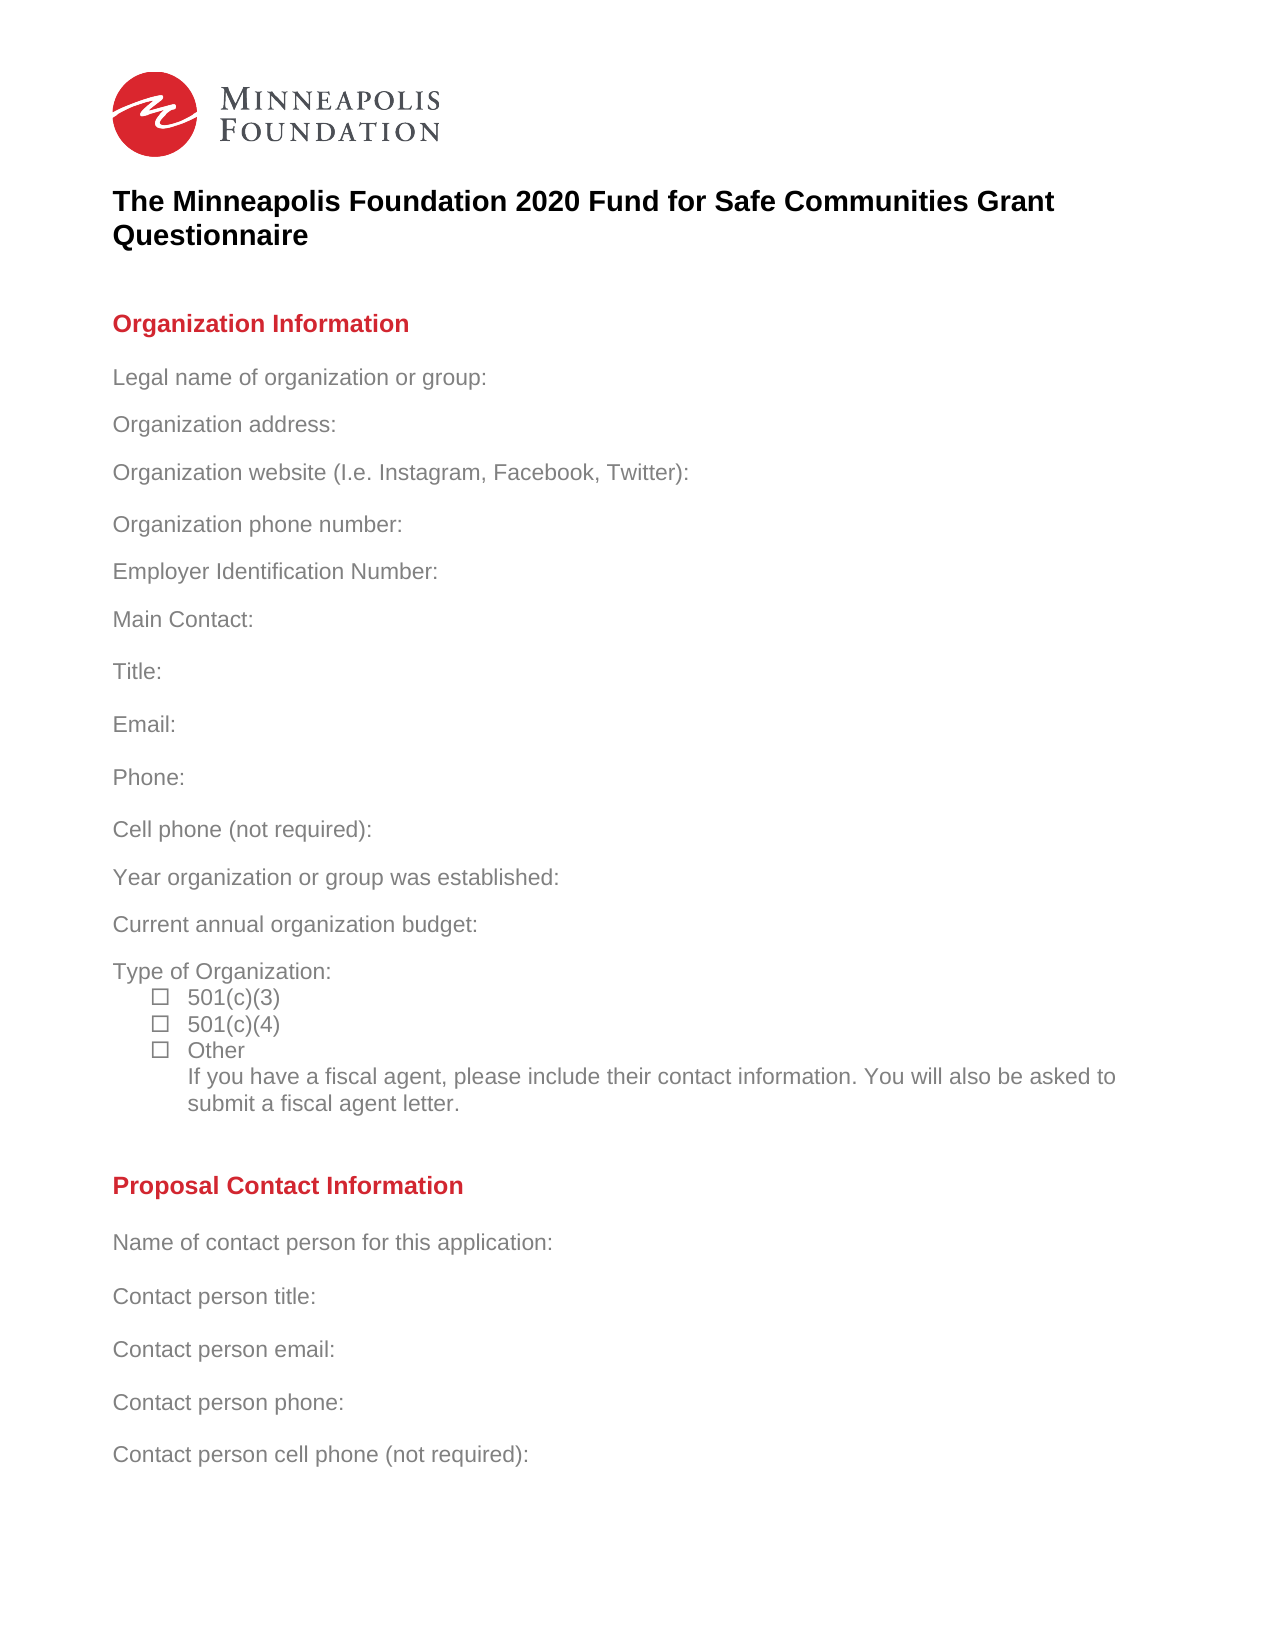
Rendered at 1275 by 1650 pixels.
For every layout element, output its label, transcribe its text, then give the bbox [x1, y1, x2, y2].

text Contact person email: [112, 1336, 1162, 1362]
text Cell phone (not required): [112, 816, 1162, 843]
text Current annual organization budget: [112, 911, 1162, 937]
list 501(c)(4) [150, 1011, 1162, 1037]
list 501(c)(3) [150, 984, 1162, 1011]
text Name of contact person for this application: [112, 1229, 1162, 1255]
list Other [150, 1037, 1162, 1063]
text If you have a fiscal agent, please include their contact information. You will also be asked to submit a fiscal agent letter. [187, 1063, 1162, 1116]
text Organization Information [112, 309, 1162, 338]
text Employer Identification Number: [112, 558, 1162, 585]
text The Minneapolis Foundation 2020 Fund for Safe Communities Grant Questionnaire [112, 184, 1164, 251]
text Contact person phone: [112, 1388, 1162, 1415]
text Proposal Contact Information [112, 1171, 1162, 1200]
text Type of Organization: [112, 958, 1162, 984]
text Year organization or group was established: [112, 863, 1162, 890]
text Phone: [112, 764, 1162, 790]
text Main Contact: [112, 606, 1162, 632]
text Organization website (I.e. Instagram, Facebook, Twitter): [112, 458, 1162, 485]
text Contact person title: [112, 1283, 1162, 1309]
text Email: [112, 711, 1162, 737]
picture [112, 72, 439, 157]
text Organization phone number: [112, 511, 1162, 537]
text Organization address: [112, 411, 1162, 438]
text Legal name of organization or group: [112, 364, 1162, 390]
text Title: [112, 658, 1162, 684]
text Contact person cell phone (not required): [112, 1441, 1162, 1467]
